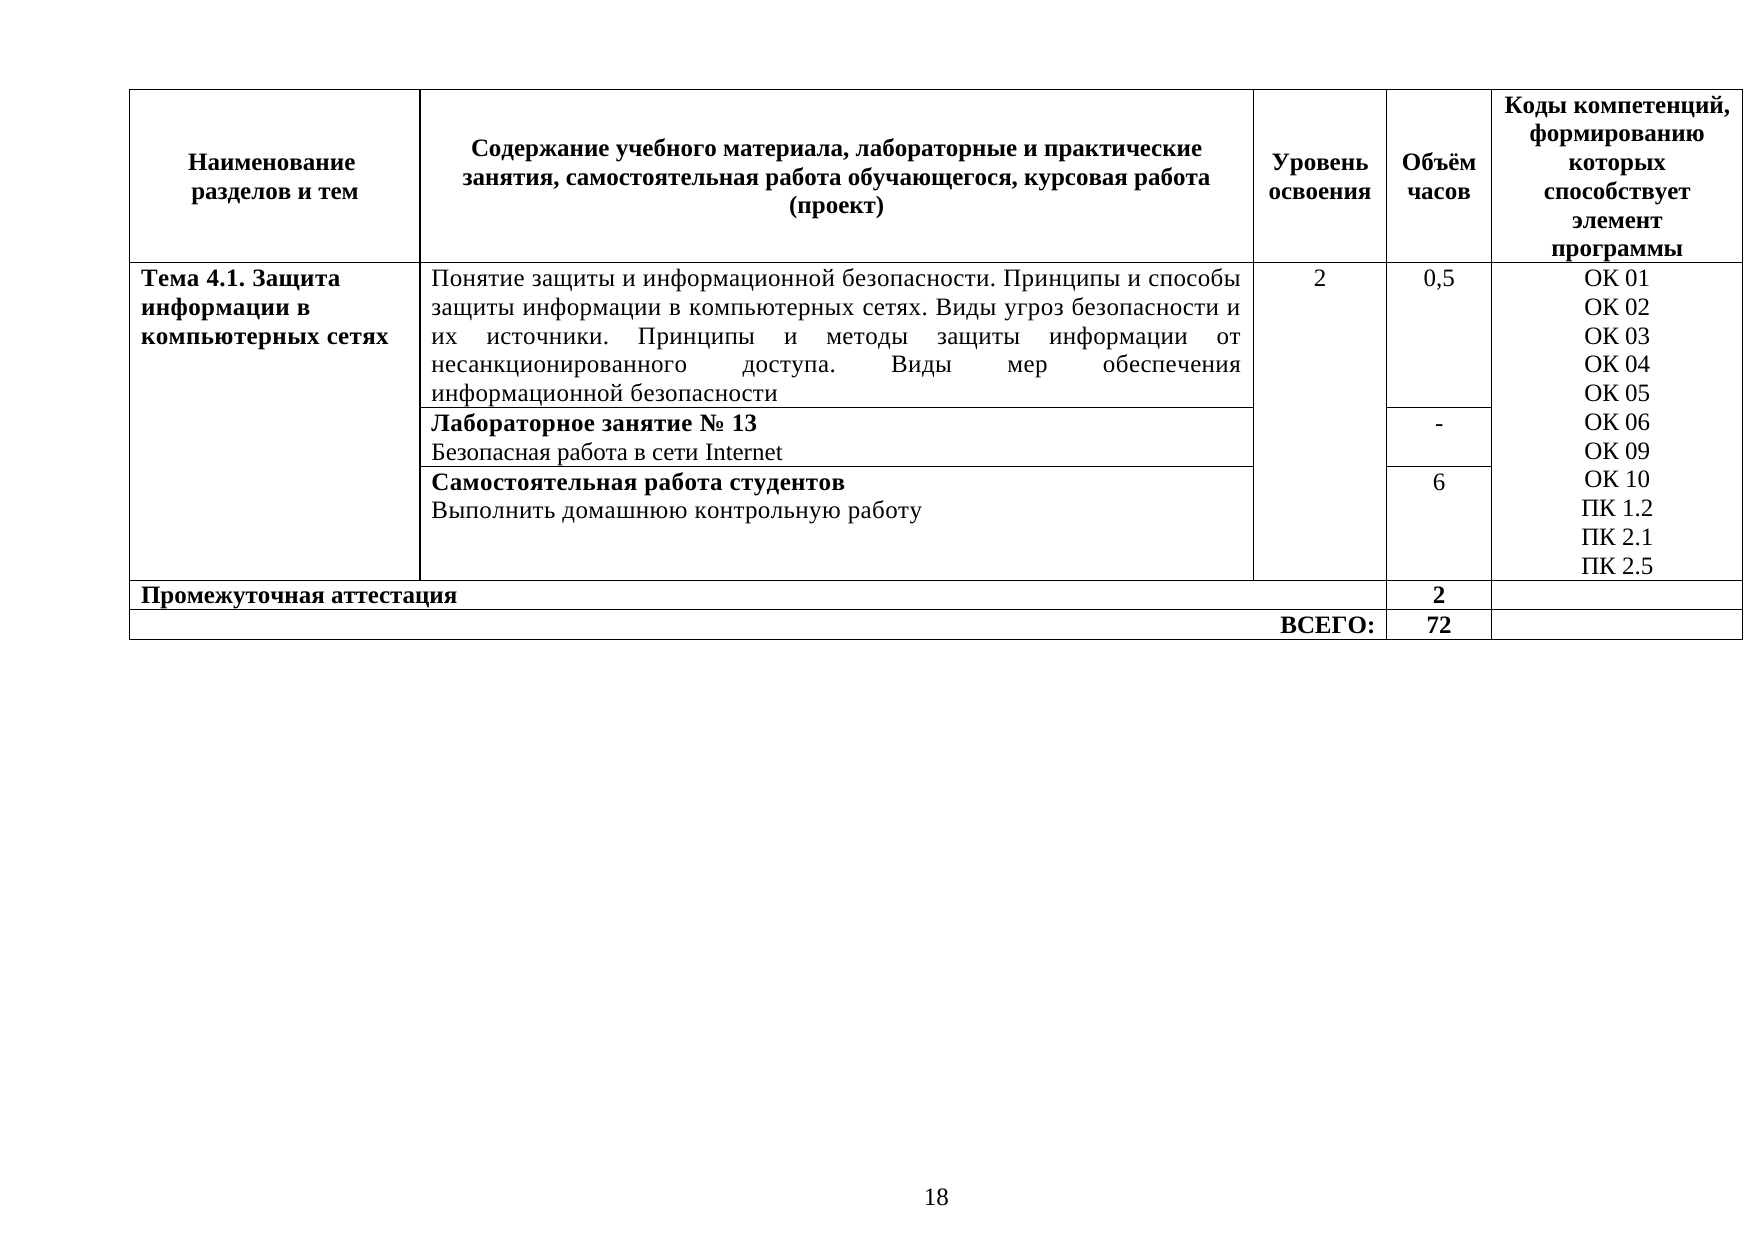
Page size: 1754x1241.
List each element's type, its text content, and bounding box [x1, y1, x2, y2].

table_cell Тема 4.1. Защита информации в компьютерных сетях [130, 263, 419, 579]
table_cell 6 [1387, 467, 1491, 579]
table_cell ОК 01 ОК 02 ОК 03 ОК 04 ОК 05 ОК 06 ОК 09 ОК 10 ПК 1.2 ПК 2.1 ПК 2.5 [1492, 263, 1742, 579]
table_header Наименование разделов и тем [130, 90, 419, 262]
table_cell Понятие защиты и информационной безопасности. Принципы и способы защиты информации в компьютерных сетях. Виды угроз безопасности и их источники. Принципы и методы защиты информации от несанкционированного доступа. Виды мер обеспечения информационной безопасности [421, 263, 1253, 407]
table_cell Лабораторное занятие № 13 Безопасная работа в сети Internet [421, 408, 1253, 466]
table_header Коды компетенций, формированию которых способствует элемент программы [1492, 90, 1742, 262]
table_cell - [1387, 408, 1491, 466]
table_cell 72 [1387, 610, 1491, 639]
table_header Объём часов [1387, 90, 1491, 262]
table_cell [1492, 610, 1742, 639]
table_cell [1492, 581, 1742, 609]
table_cell 2 [1254, 263, 1386, 579]
table_cell 2 [1387, 581, 1491, 609]
table_header Уровень освоения [1254, 90, 1386, 262]
table_header Содержание учебного материала, лабораторные и практические занятия, самостоятельная работа обучающегося, курсовая работа (проект) [421, 90, 1253, 262]
table_cell Всего: [130, 610, 1386, 639]
table_cell 0,5 [1387, 263, 1491, 407]
table_cell Промежуточная аттестация [130, 581, 1386, 609]
table_cell Самостоятельная работа студентов Выполнить домашнюю контрольную работу [421, 467, 1253, 579]
